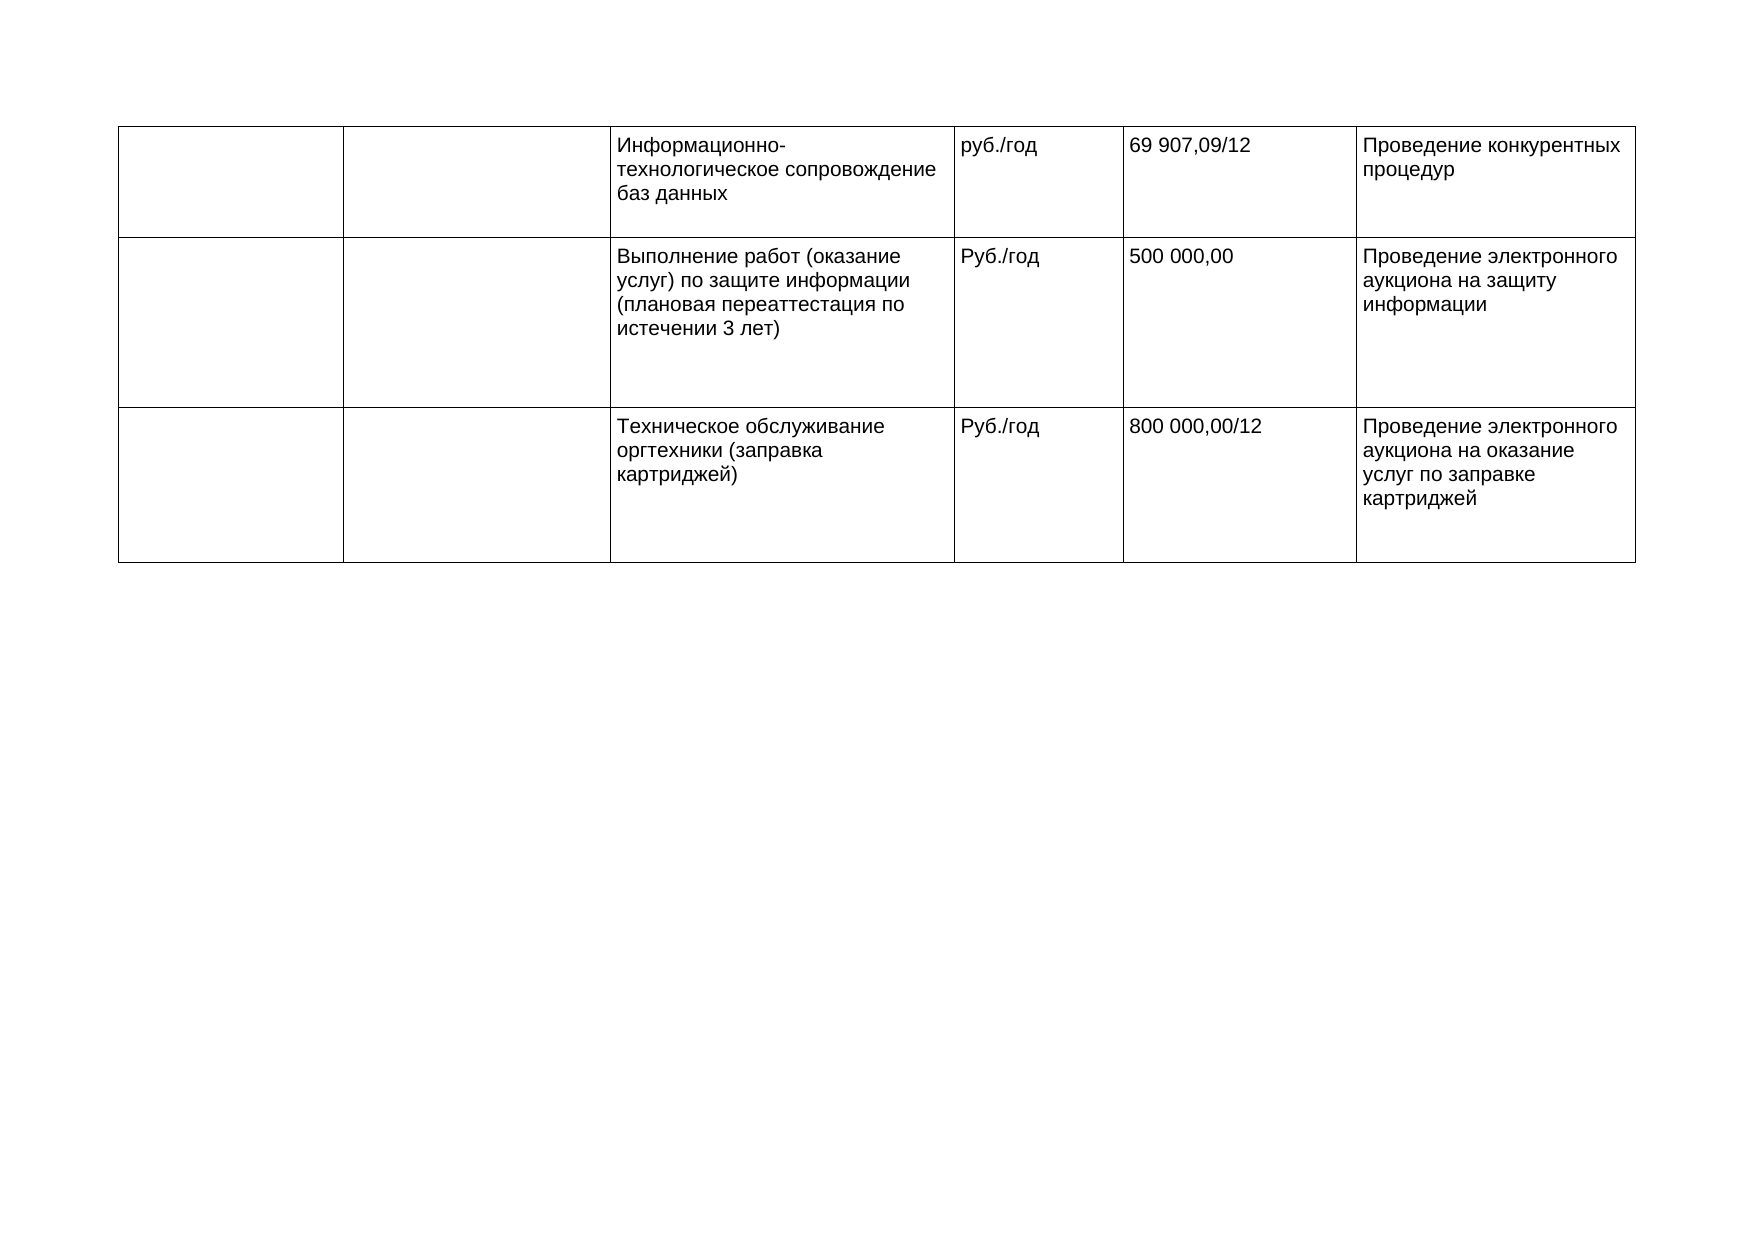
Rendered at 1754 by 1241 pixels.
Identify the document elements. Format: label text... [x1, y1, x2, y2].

table_cell 500 000,00 [1124, 238, 1356, 407]
table_cell [119, 238, 343, 407]
table_cell Руб./год [955, 238, 1123, 407]
table_cell 800 000,00/12 [1124, 408, 1356, 562]
table_cell Проведение электронного аукциона на защиту информации [1357, 238, 1635, 407]
table_cell Проведение конкурентных процедур [1357, 127, 1635, 237]
table_cell [344, 238, 610, 407]
table_cell 69 907,09/12 [1124, 127, 1356, 237]
table_cell Информационно-технологическое сопровождение баз данных [611, 127, 954, 237]
table_cell Руб./год [955, 408, 1123, 562]
table_cell Проведение электронного аукциона на оказание услуг по заправке картриджей [1357, 408, 1635, 562]
table_cell [119, 408, 343, 562]
table_cell Выполнение работ (оказание услуг) по защите информации (плановая переаттестация по истечении 3 лет) [611, 238, 954, 407]
table_cell [119, 127, 343, 237]
table_cell [344, 408, 610, 562]
table_cell руб./год [955, 127, 1123, 237]
table_cell Техническое обслуживание оргтехники (заправка картриджей) [611, 408, 954, 562]
table_cell [344, 127, 610, 237]
